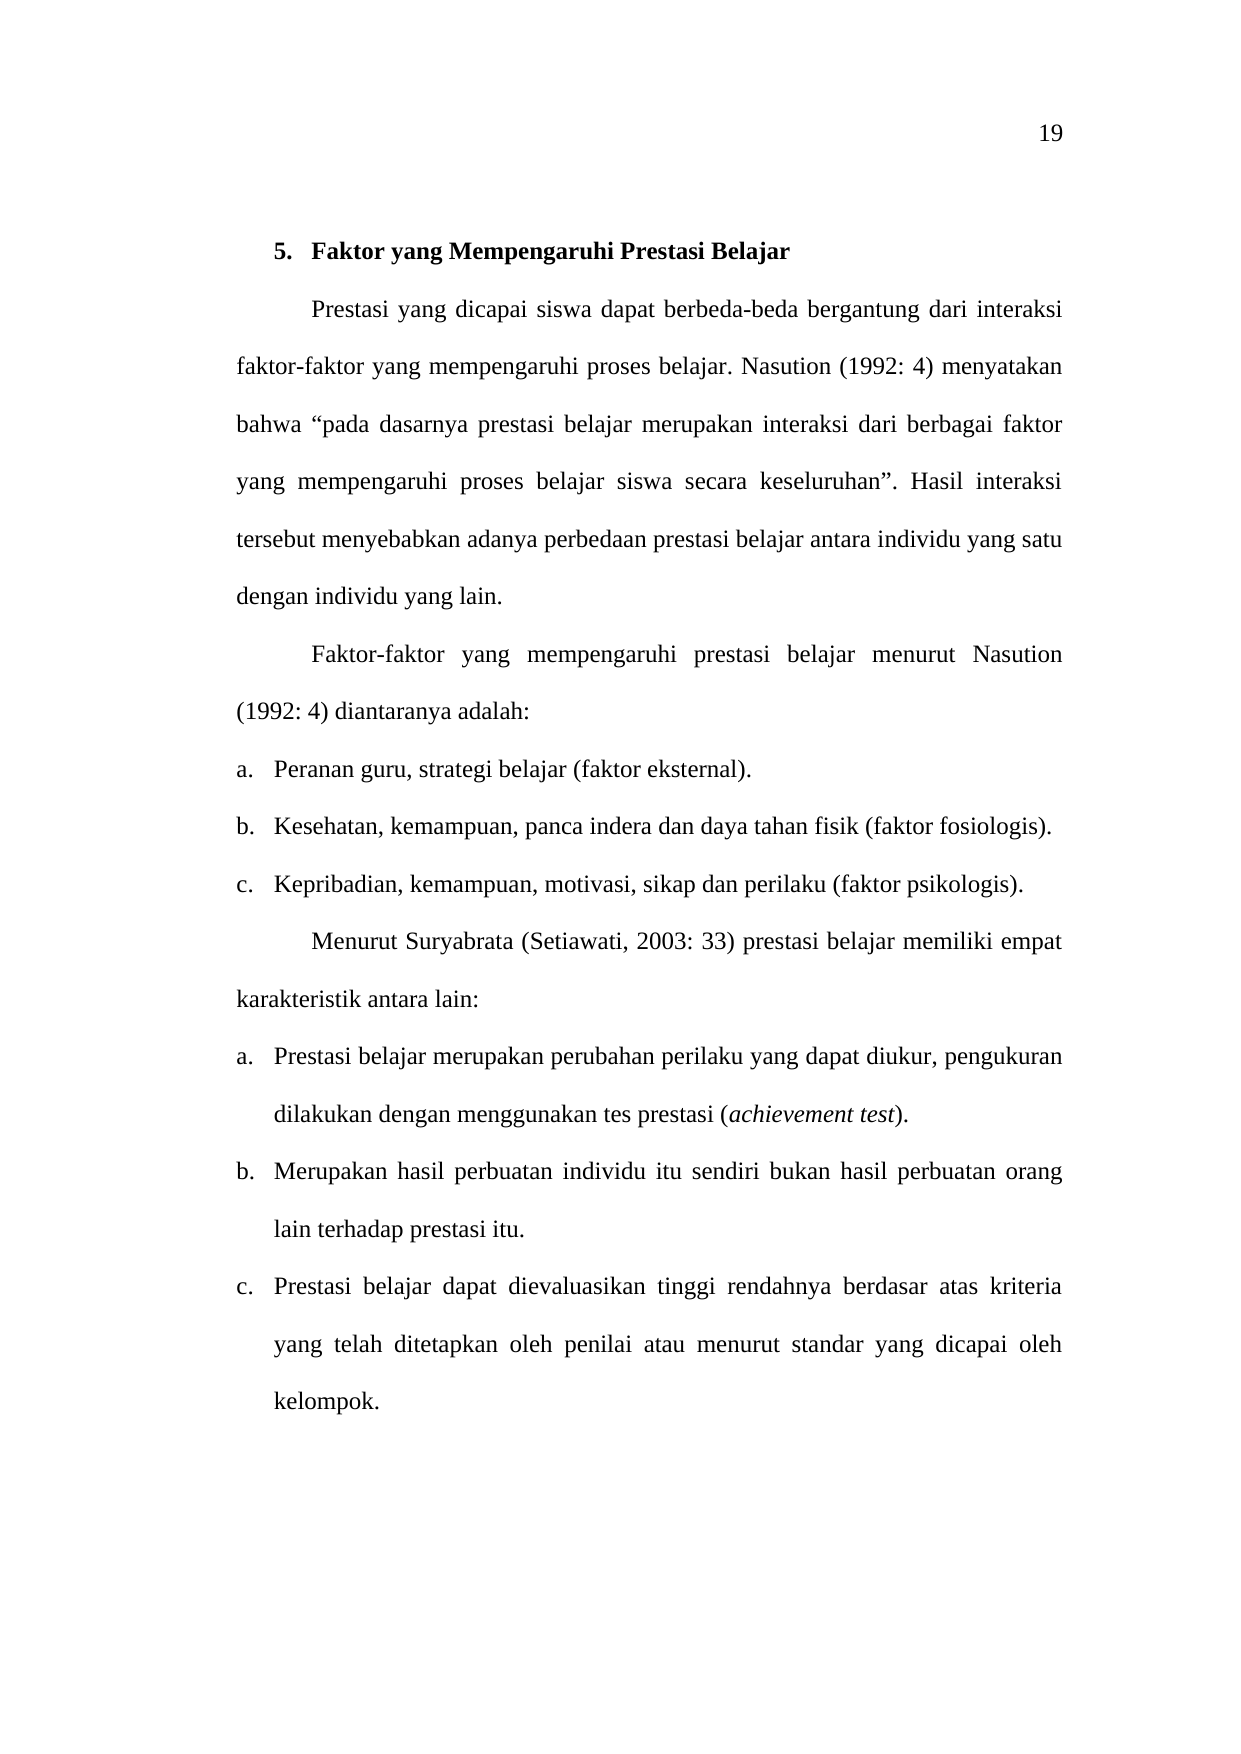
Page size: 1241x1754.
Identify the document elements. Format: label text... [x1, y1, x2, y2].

list Prestasi belajar dapat dievaluasikan tinggi rendahnya berdasar atas kriteria yang telah ditetapkan oleh penilai atau menurut standar yang dicapai oleh kelompok. [236, 1271, 1063, 1415]
text Faktor-faktor yang mempengaruhi prestasi belajar menurut Nasution (1992: 4) diantaranya adalah: [236, 639, 1063, 725]
list Prestasi belajar merupakan perubahan perilaku yang dapat diukur, pengukuran dilakukan dengan menggunakan tes prestasi (achievement test). [236, 1041, 1063, 1127]
list Merupakan hasil perbuatan individu itu sendiri bukan hasil perbuatan orang lain terhadap prestasi itu. [236, 1156, 1063, 1242]
list Peranan guru, strategi belajar (faktor eksternal). [236, 754, 1063, 782]
text Menurut Suryabrata (Setiawati, 2003: 33) prestasi belajar memiliki empat karakteristik antara lain: [236, 926, 1063, 1012]
text Prestasi yang dicapai siswa dapat berbeda-beda bergantung dari interaksi faktor-faktor yang mempengaruhi proses belajar. Nasution (1992: 4) menyatakan bahwa “pada dasarnya prestasi belajar merupakan interaksi dari berbagai faktor yang mempengaruhi proses belajar siswa secara keseluruhan”. Hasil interaksi tersebut menyebabkan adanya perbedaan prestasi belajar antara individu yang satu dengan individu yang lain. [236, 294, 1063, 610]
list Kepribadian, kemampuan, motivasi, sikap dan perilaku (faktor psikologis). [236, 869, 1063, 897]
list Faktor yang Mempengaruhi Prestasi Belajar [274, 236, 1063, 265]
list Kesehatan, kemampuan, panca indera dan daya tahan fisik (faktor fosiologis). [236, 811, 1063, 840]
